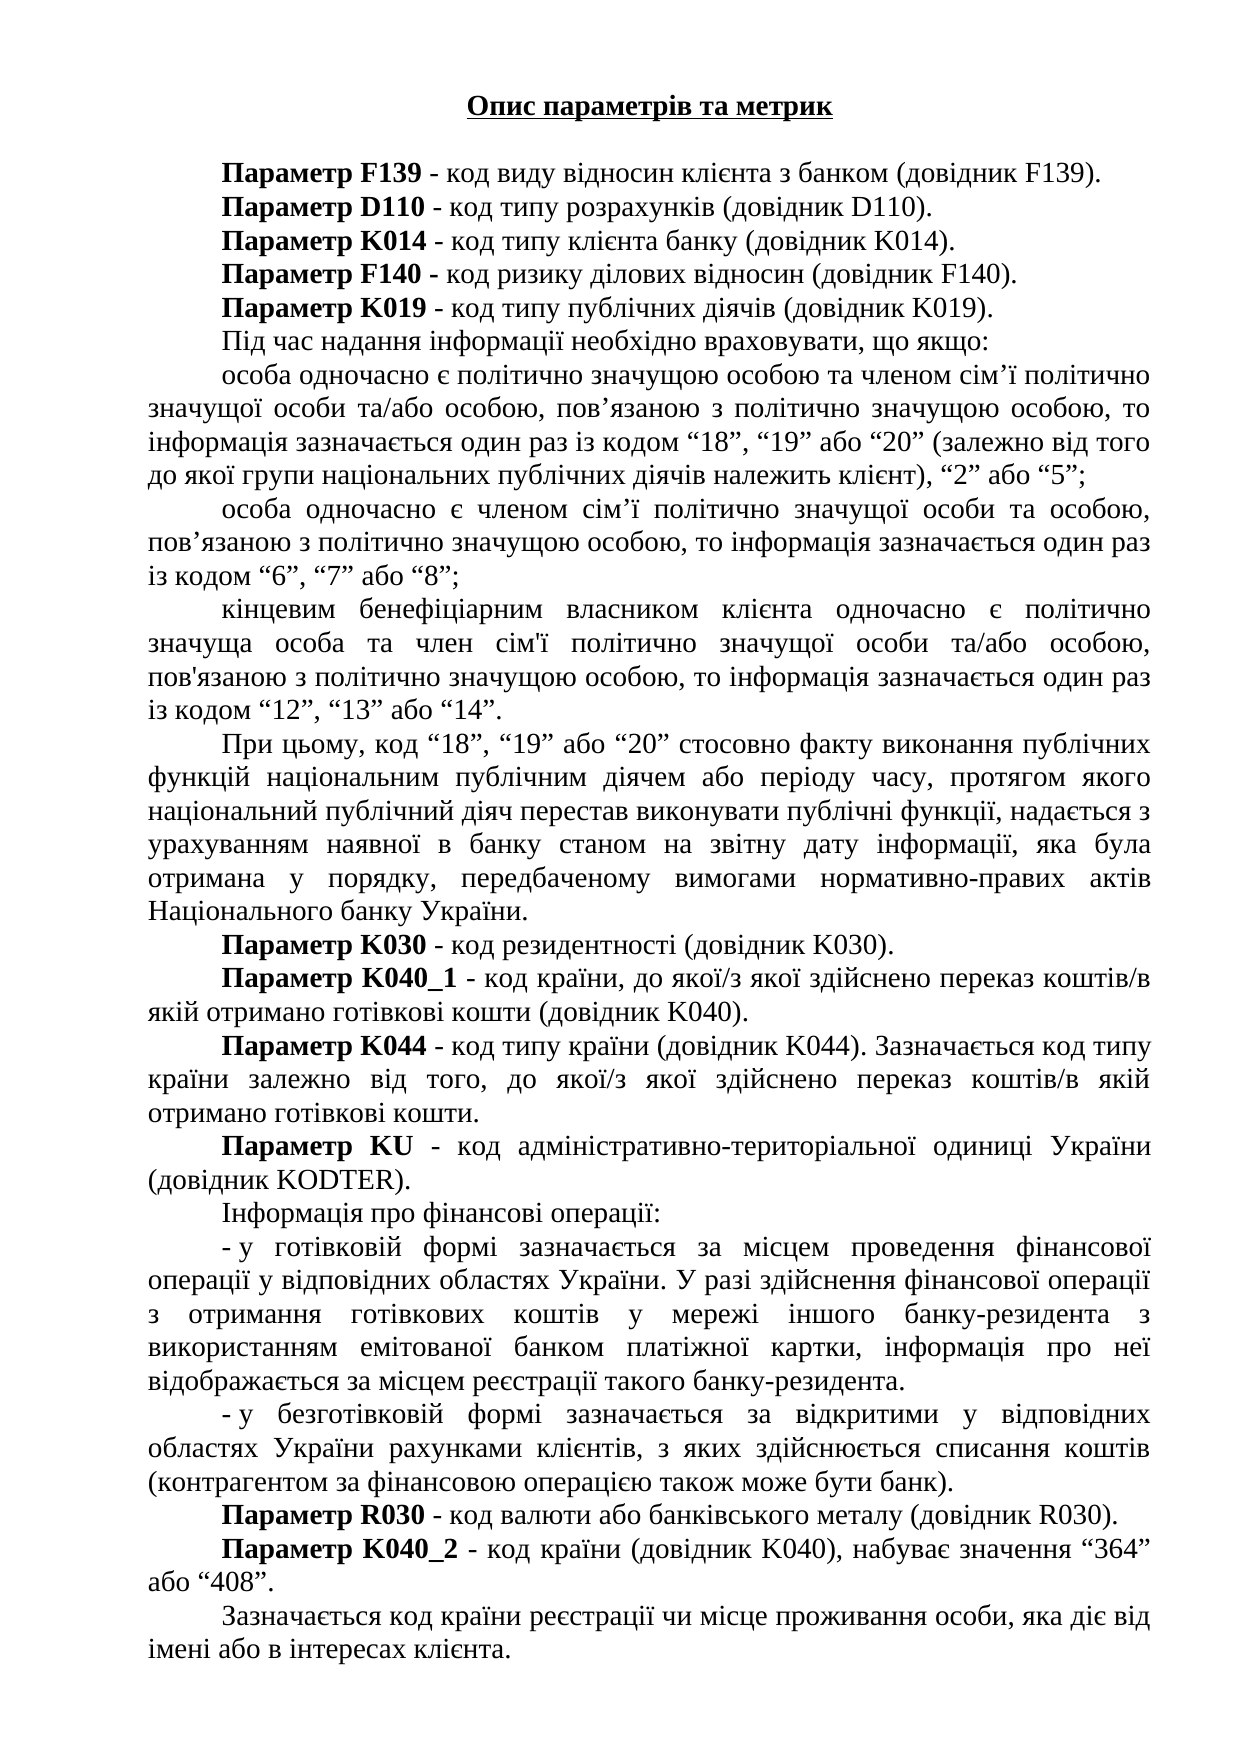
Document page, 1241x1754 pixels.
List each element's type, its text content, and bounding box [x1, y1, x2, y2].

text Зазначається код країни реєстрації чи місце проживання особи, яка діє від імені або в інтересах клієнта. [148, 1598, 1152, 1665]
text особа одночасно є політично значущою особою та членом сім’ї політично значущої особи та/або особою, пов’язаною з політично значущою особою, то інформація зазначається один раз із кодом “18”, “19” або “20” (залежно від того до якої групи національних публічних діячів належить клієнт), “2” або “5”; [148, 357, 1152, 491]
text Інформація про фінансові операції: [148, 1195, 1152, 1229]
text Параметр K030 - код резидентності (довідник K030). [148, 927, 1152, 961]
text Параметр D110 - код типу розрахунків (довідник D110). [148, 189, 1152, 223]
text - у готівковій формі зазначається за місцем проведення фінансової операції у відповідних областях України. У разі здійснення фінансової операції з отримання готівкових коштів у мережі іншого банку-резидента з використанням емітованої банком платіжної картки, інформація про неї відображається за місцем реєстрації такого банку-резидента. [148, 1229, 1152, 1397]
text Параметр K014 - код типу клієнта банку (довідник K014). [148, 223, 1152, 256]
text Параметр R030 - код валюти або банківського металу (довідник R030). [148, 1497, 1152, 1531]
text - у безготівковій формі зазначається за відкритими у відповідних областях України рахунками клієнтів, з яких здійснюється списання коштів (контрагентом за фінансовою операцією також може бути банк). [148, 1397, 1152, 1497]
text Параметр F139 - код виду відносин клієнта з банком (довідник F139). [148, 156, 1152, 189]
text Параметр K040_1 - код країни, до якої/з якої здійснено переказ коштів/в якій отримано готівкові кошти (довідник K040). [148, 961, 1152, 1028]
text Параметр KU - код адміністративно-територіальної одиниці України (довідник KODTER). [148, 1128, 1152, 1195]
text кінцевим бенефіціарним власником клієнта одночасно є політично значуща особа та член сім'ї політично значущої особи та/або особою, пов'язаною з політично значущою особою, то інформація зазначається один раз із кодом “12”, “13” або “14”. [148, 592, 1152, 726]
text Під час надання інформації необхідно враховувати, що якщо: [148, 323, 1152, 357]
text Параметр K040_2 - код країни (довідник K040), набуває значення “364” або “408”. [148, 1531, 1152, 1598]
text Параметр F140 - код ризику ділових відносин (довідник F140). [148, 256, 1152, 290]
text Параметр K044 - код типу країни (довідник K044). Зазначається код типу країни залежно від того, до якої/з якої здійснено переказ коштів/в якій отримано готівкові кошти. [148, 1028, 1152, 1128]
text Опис параметрів та метрик [148, 88, 1152, 122]
text При цьому, код “18”, “19” або “20” стосовно факту виконання публічних функцій національним публічним діячем або періоду часу, протягом якого національний публічний діяч перестав виконувати публічні функції, надається з урахуванням наявної в банку станом на звітну дату інформації, яка була отримана у порядку, передбаченому вимогами нормативно-правих актів Національного банку України. [148, 726, 1152, 927]
text особа одночасно є членом сім’ї політично значущої особи та особою, пов’язаною з політично значущою особою, то інформація зазначається один раз із кодом “6”, “7” або “8”; [148, 491, 1152, 592]
text Параметр K019 - код типу публічних діячів (довідник K019). [148, 290, 1152, 323]
